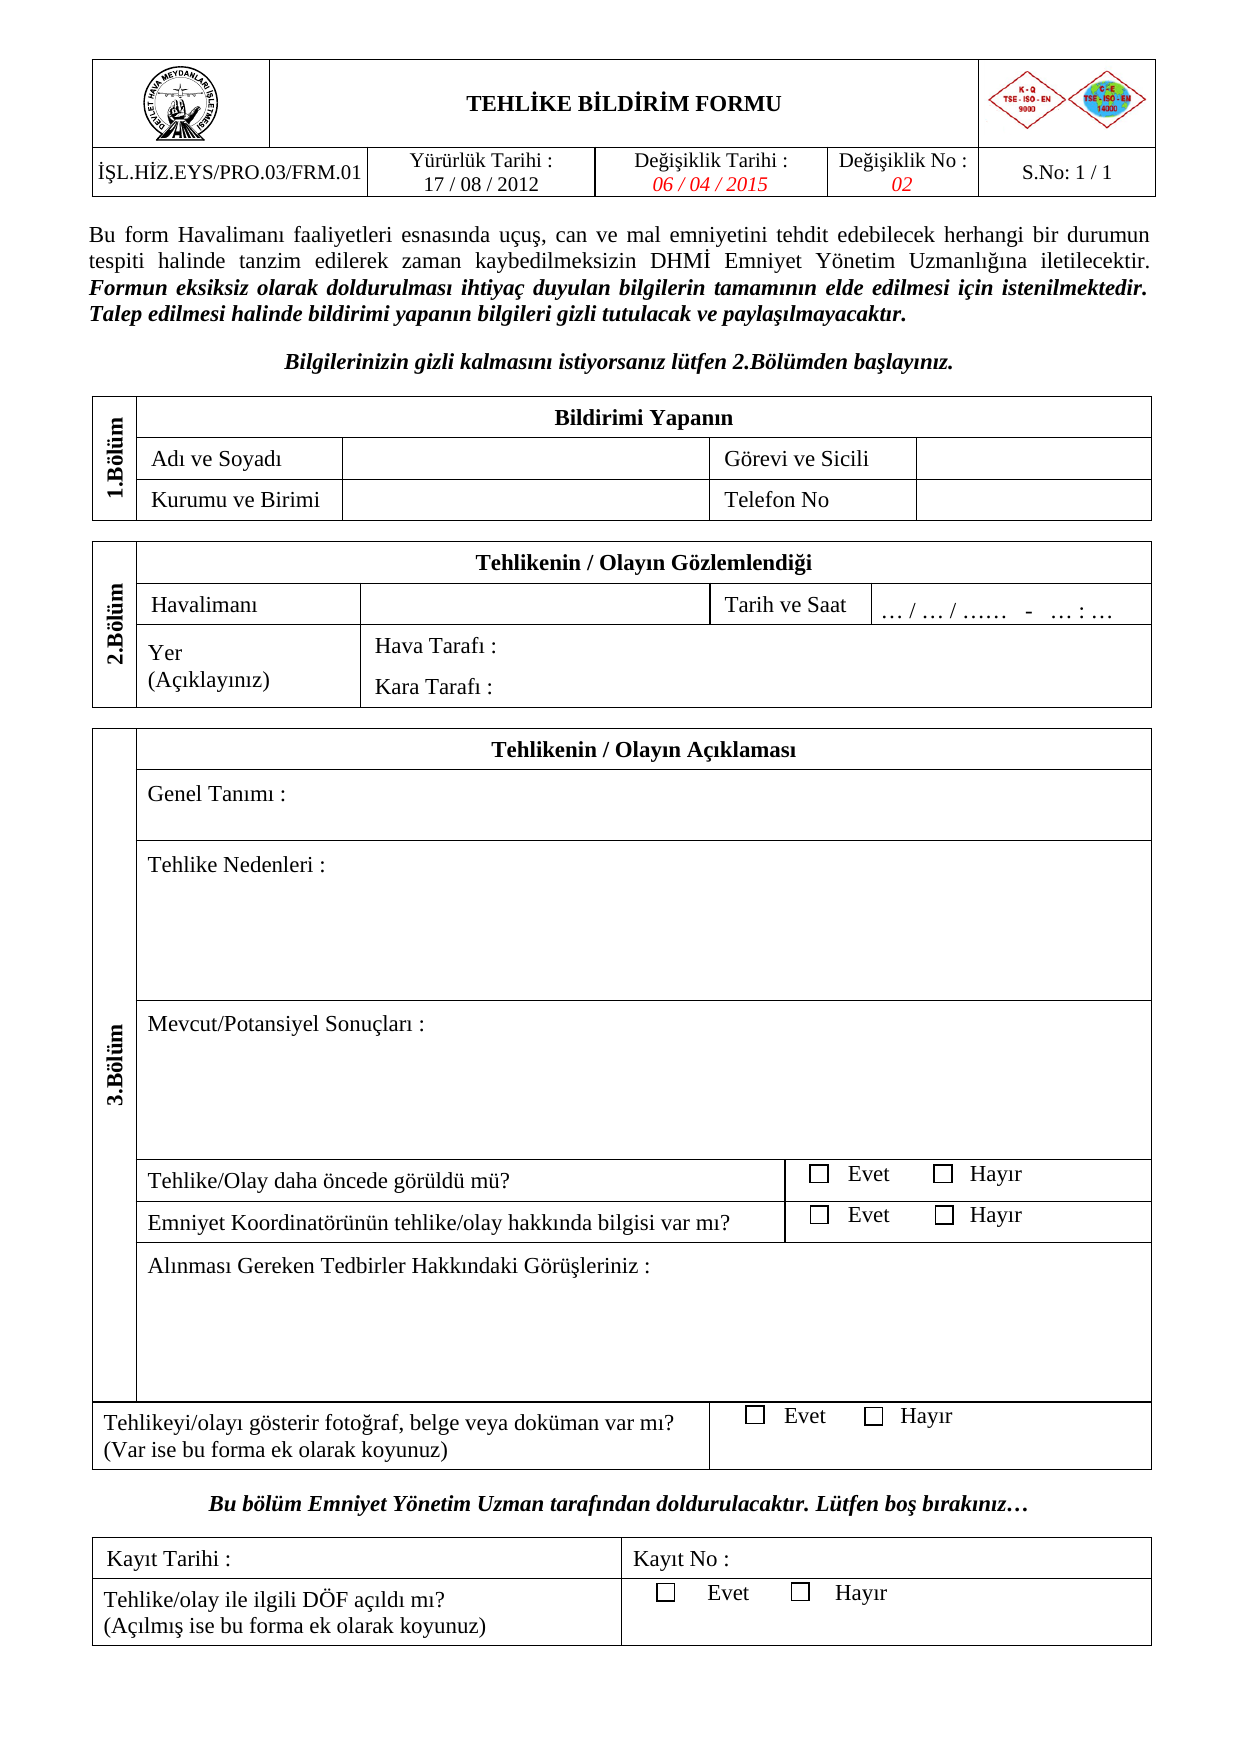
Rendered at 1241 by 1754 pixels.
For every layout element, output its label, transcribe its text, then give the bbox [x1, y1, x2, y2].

table_cell Tarih ve Saat [711, 584, 871, 624]
table_cell Alınması Gereken Tedbirler Hakkındaki Görüşleriniz : [137, 1243, 1151, 1401]
text Bilgilerinizin gizli kalmasını istiyorsanız lütfen 2.Bölümden başlayınız. [89, 348, 1152, 374]
table_cell Evet Hayır [786, 1160, 1151, 1201]
table_cell Mevcut/Potansiyel Sonuçları : [137, 1001, 1151, 1159]
table_header Kayıt No : [622, 1538, 1151, 1578]
table_cell … / … / …… - … : … [872, 584, 1151, 624]
table_cell [917, 438, 1151, 478]
table_cell Kurumu ve Birimi [137, 480, 342, 520]
text Bu form Havalimanı faaliyetleri esnasında uçuş, can ve mal emniyetini tehdit edebilecek herhangi bir durumun tespiti halinde tanzim edilerek zaman kaybedilmeksizin DHMİ Emniyet Yönetim Uzmanlığına iletilecektir. Formun eksiksiz olarak doldurulması ihtiyaç duyulan bilgilerin tamamının elde edilmesi için istenilmektedir. Talep edilmesi halinde bildirimi yapanın bilgileri gizli tutulacak ve paylaşılmayacaktır. [89, 221, 1152, 326]
table_cell Tehlikeyi/olayı gösterir fotoğraf, belge veya doküman var mı? (Var ise bu forma ek olarak koyunuz) [93, 1403, 709, 1469]
table_header 3.Bölüm [93, 729, 136, 1401]
table_cell Evet Hayır [622, 1579, 1151, 1645]
table_cell [917, 480, 1151, 520]
table_cell [361, 584, 709, 624]
table_cell Telefon No [710, 480, 916, 520]
table_header Bildirimi Yapanın [137, 397, 1151, 437]
picture [984, 60, 1150, 135]
table_cell Tehlike/olay ile ilgili DÖF açıldı mı? (Açılmış ise bu forma ek olarak koyunuz) [93, 1579, 621, 1645]
table_cell Havalimanı [137, 584, 360, 624]
table_cell Evet Hayır [786, 1202, 1151, 1242]
table_cell Kara Tarafı : [361, 665, 1151, 707]
table_header 2.Bölüm [93, 542, 136, 707]
text Bu bölüm Emniyet Yönetim Uzman tarafından doldurulacaktır. Lütfen boş bırakınız… [89, 1490, 1152, 1517]
table_cell Görevi ve Sicili [710, 438, 916, 478]
table_cell Tehlike Nedenleri : [137, 841, 1151, 1000]
table_cell Adı ve Soyadı [137, 438, 342, 478]
table_cell Genel Tanımı : [137, 770, 1151, 840]
table_cell Yer (Açıklayınız) [137, 625, 360, 707]
table_cell [343, 438, 709, 478]
table_header Kayıt Tarihi : [93, 1538, 621, 1578]
table_header Tehlikenin / Olayın Açıklaması [137, 729, 1151, 769]
table_header 1.Bölüm [93, 397, 136, 520]
table_cell [343, 480, 709, 520]
table_cell Tehlike/Olay daha öncede görüldü mü? [137, 1160, 784, 1201]
table_cell Emniyet Koordinatörünün tehlike/olay hakkında bilgisi var mı? [137, 1202, 784, 1242]
table_header Tehlikenin / Olayın Gözlemlendiği [137, 542, 1151, 583]
table_cell Hava Tarafı : [361, 625, 1151, 665]
table_cell Evet Hayır [710, 1403, 1151, 1469]
